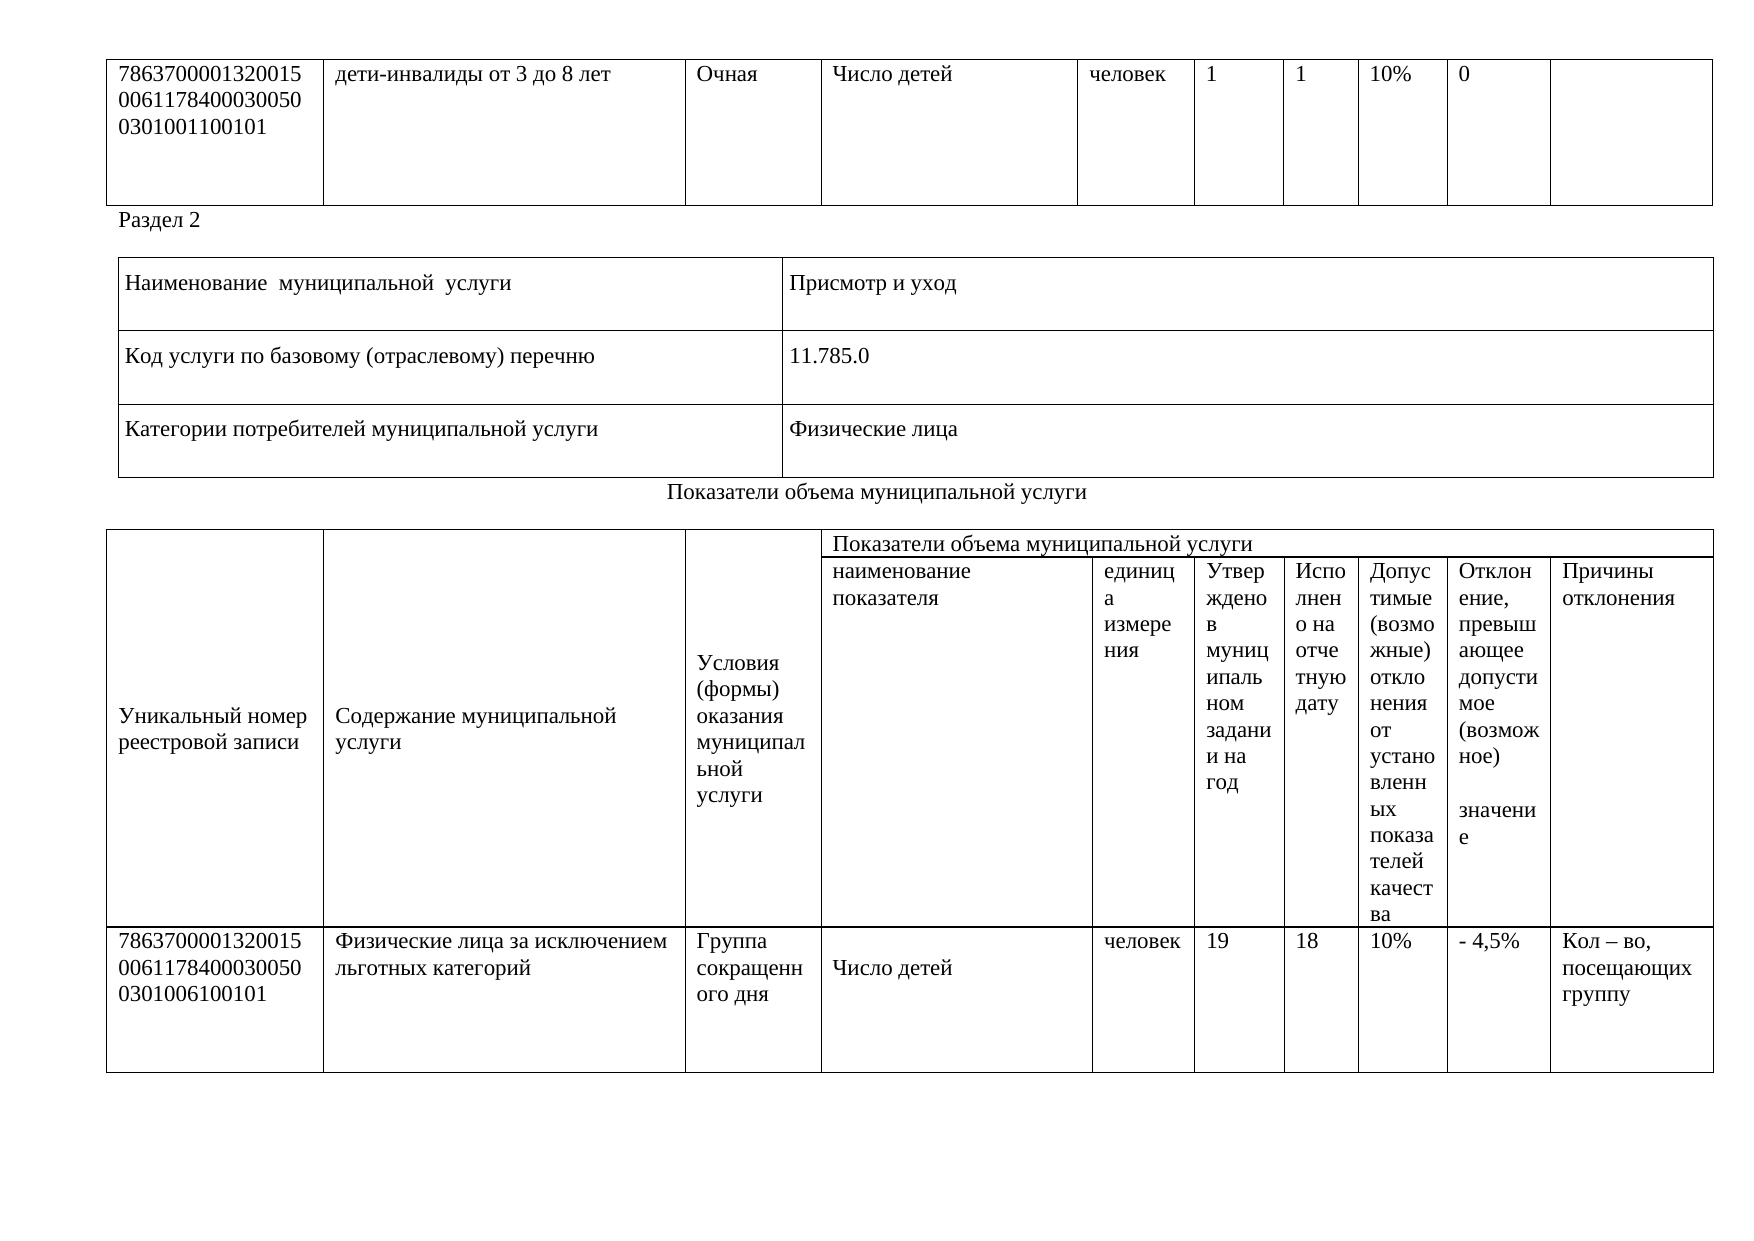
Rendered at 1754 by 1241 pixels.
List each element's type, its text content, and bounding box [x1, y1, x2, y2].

table_header Условия (формы) оказания муниципальной услуги [686, 530, 821, 926]
table_cell Число детей [822, 928, 1092, 1072]
table_cell 786370000132001500611784000300500301001100101 [107, 60, 323, 205]
table_header Наименование муниципальной услуги [119, 258, 782, 330]
table_cell дети-инвалиды от 3 до 8 лет [324, 60, 685, 205]
table_cell - 4,5% [1448, 928, 1550, 1072]
table_cell Причины отклонения [1551, 558, 1713, 926]
table_header Содержание муниципальной услуги [324, 530, 685, 926]
table_cell Число детей [822, 60, 1077, 205]
table_cell Утверждено в муниципальном задании на год [1195, 558, 1284, 926]
text Показатели объема муниципальной услуги [118, 478, 1636, 504]
table_cell Физические лица за исключением льготных категорий [324, 928, 685, 1072]
table_cell 10% [1359, 928, 1447, 1072]
table_cell 18 [1285, 928, 1358, 1072]
table_header Присмотр и уход [783, 258, 1713, 330]
table_cell Отклонение, превышающее допустимое (возможное) значение [1448, 558, 1550, 926]
table_cell человек [1093, 928, 1194, 1072]
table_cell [107, 928, 323, 1072]
table_cell единица измерения [1093, 558, 1194, 926]
table_cell Физические лица [783, 405, 1713, 477]
table_cell 11.785.0 [783, 331, 1713, 404]
table_cell Код услуги по базовому (отраслевому) перечню [119, 331, 782, 404]
table_cell [1551, 60, 1712, 205]
table_header Показатели объема муниципальной услуги [822, 530, 1713, 556]
table_cell Категории потребителей муниципальной услуги [119, 405, 782, 477]
table_cell 1 [1284, 60, 1358, 205]
table_cell 0 [1448, 60, 1550, 205]
table_cell Очная [686, 60, 821, 205]
table_cell Кол – во, посещающих группу [1551, 928, 1713, 1072]
table_cell 19 [1195, 928, 1284, 1072]
table_cell наименование показателя [822, 558, 1092, 926]
table_cell человек [1078, 60, 1194, 205]
table_cell 10% [1359, 60, 1447, 205]
text Раздел 2 [118, 206, 1636, 232]
table_header Уникальный номер реестровой записи [107, 530, 323, 926]
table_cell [686, 928, 821, 1072]
table_cell Допустимые (возможные) отклонения от установленных показателей качества [1359, 558, 1447, 926]
table_cell 1 [1195, 60, 1283, 205]
table_cell Исполнено на отчетную дату [1285, 558, 1358, 926]
